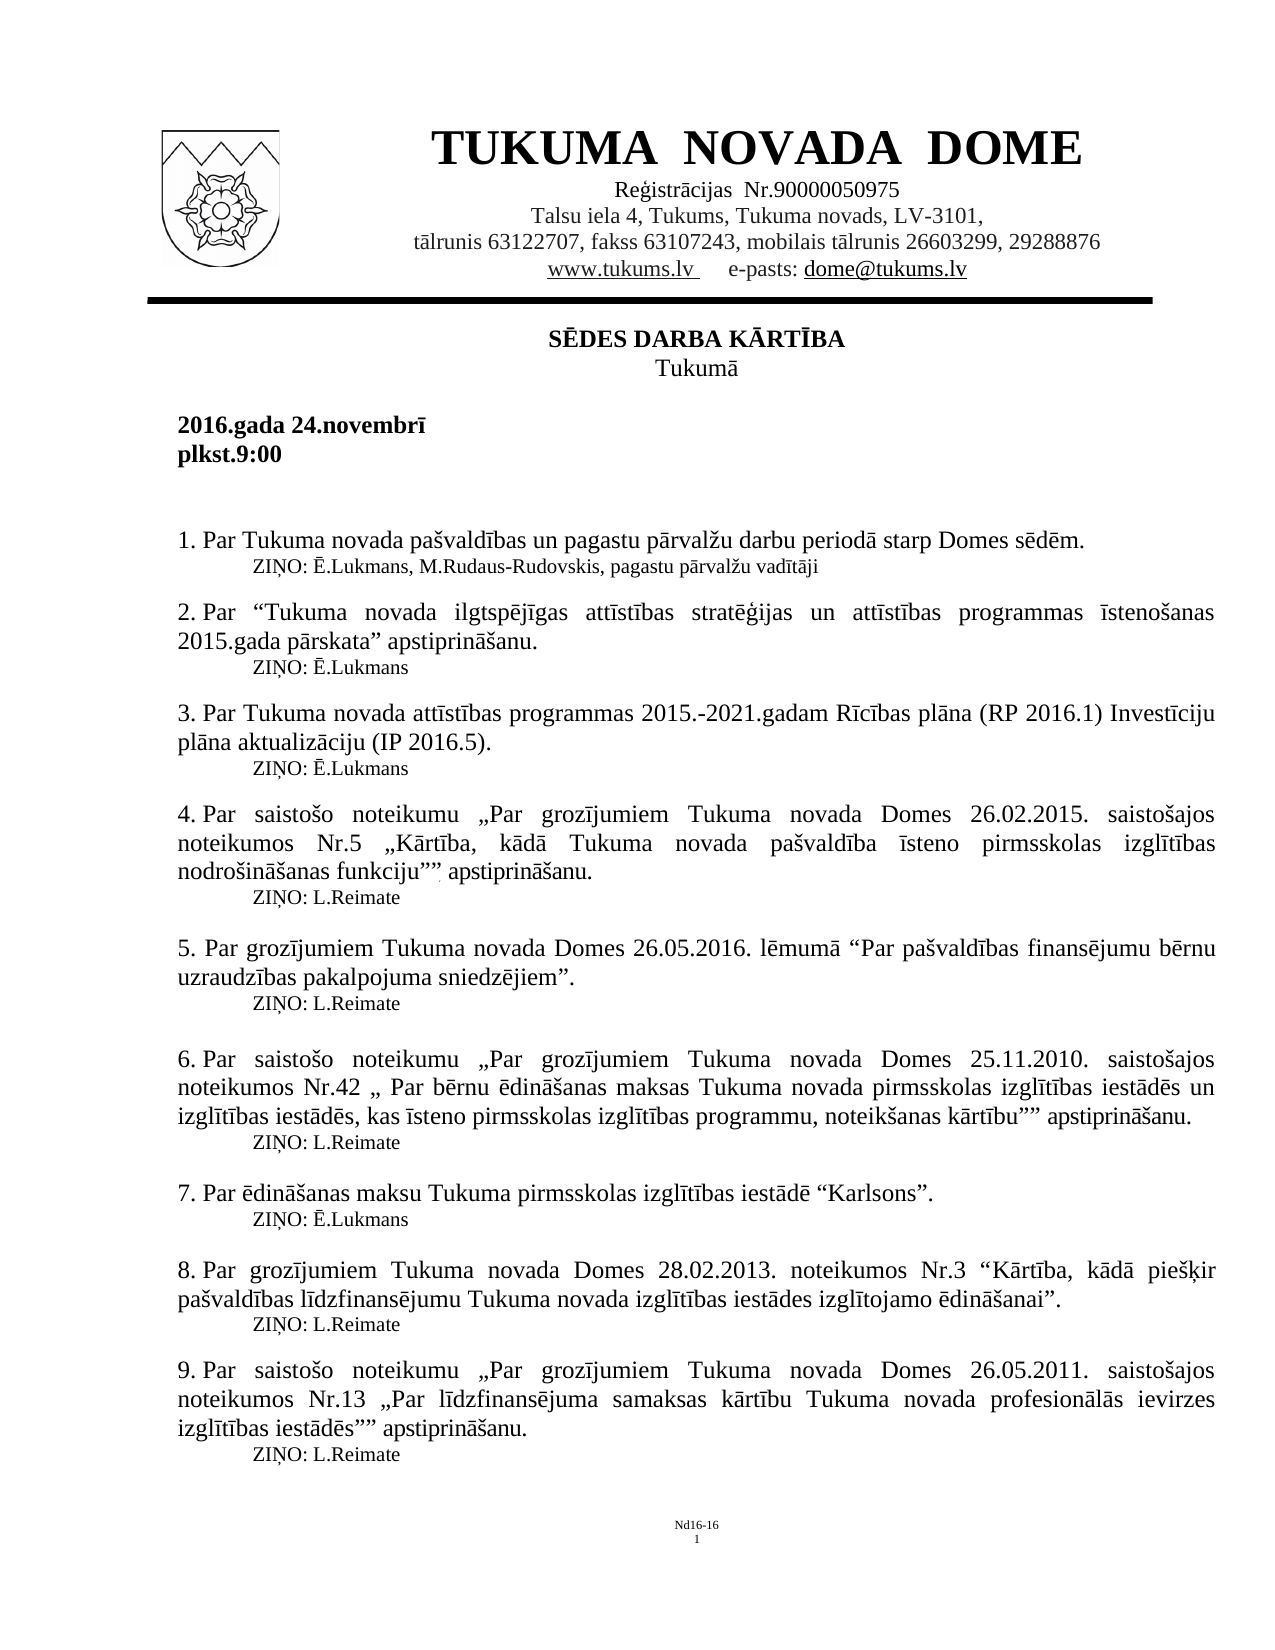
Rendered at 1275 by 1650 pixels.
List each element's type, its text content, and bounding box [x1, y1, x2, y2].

text 6. Par saistošo noteikumu „Par grozījumiem Tukuma novada Domes 25.11.2010. saistošajos noteikumos Nr.42 „ Par bērnu ēdināšanas maksas Tukuma novada pirmsskolas izglītības iestādēs un izglītības iestādēs, kas īsteno pirmsskolas izglītības programmu, noteikšanas kārtību”” apstiprināšanu. [177, 1044, 1216, 1130]
text ZIŅO: L.Reimate [177, 1442, 1216, 1466]
text 3. Par Tukuma novada attīstības programmas 2015.-2021.gadam Rīcības plāna (RP 2016.1) Investīciju plāna aktualizāciju (IP 2016.5). [177, 698, 1216, 756]
text ZIŅO: Ē.Lukmans [177, 655, 1216, 679]
text ZIŅO: L.Reimate [177, 1130, 1216, 1154]
text TUKUMA NOVADA DOME [177, 118, 1216, 176]
text tālrunis 63122707, fakss 63107243, mobilais tālrunis 26603299, 29288876 [280, 228, 1216, 255]
text 2. Par “Tukuma novada ilgtspējīgas attīstības stratēģijas un attīstības programmas īstenošanas 2015.gada pārskata” apstiprināšanu. [177, 597, 1216, 655]
text ZIŅO: Ē.Lukmans [177, 1207, 1216, 1231]
text 7. Par ēdināšanas maksu Tukuma pirmsskolas izglītības iestādē “Karlsons”. [177, 1178, 1216, 1207]
text SĒDES DARBA KĀRTĪBA [177, 324, 1216, 353]
text ZIŅO: L.Reimate [177, 991, 1216, 1015]
text 1. Par Tukuma novada pašvaldības un pagastu pārvalžu darbu periodā starp Domes sēdēm. [177, 526, 1216, 554]
text 9. Par saistošo noteikumu „Par grozījumiem Tukuma novada Domes 26.05.2011. saistošajos noteikumos Nr.13 „Par līdzfinansējuma samaksas kārtību Tukuma novada profesionālās ievirzes izglītības iestādēs”” apstiprināšanu. [177, 1356, 1216, 1442]
text Talsu iela 4, Tukums, Tukuma novads, LV-3101, [280, 202, 1216, 228]
text plkst.9:00 [177, 439, 1216, 468]
text www.tukums.lv e-pasts: dome@tukums.lv [177, 255, 1216, 281]
text 4. Par saistošo noteikumu „Par grozījumiem Tukuma novada Domes 26.02.2015. saistošajos noteikumos Nr.5 „Kārtība, kādā Tukuma novada pašvaldība īsteno pirmsskolas izglītības nodrošināšanas funkciju”” apstiprināšanu. [177, 799, 1216, 885]
text 8. Par grozījumiem Tukuma novada Domes 28.02.2013. noteikumos Nr.3 “Kārtība, kādā piešķir pašvaldības līdzfinansējumu Tukuma novada izglītības iestādes izglītojamo ēdināšanai”. [177, 1255, 1216, 1312]
text ZIŅO: L.Reimate [177, 885, 1216, 909]
text 2016.gada 24.novembrī [177, 411, 1216, 439]
text Tukumā [177, 353, 1216, 382]
text ZIŅO: L.Reimate [177, 1312, 1216, 1336]
text 5. Par grozījumiem Tukuma novada Domes 26.05.2016. lēmumā “Par pašvaldības finansējumu bērnu uzraudzības pakalpojuma sniedzējiem”. [177, 933, 1216, 991]
text ZIŅO: Ē.Lukmans [177, 756, 1216, 780]
text Reģistrācijas Nr.90000050975 [280, 176, 1216, 202]
text ZIŅO: Ē.Lukmans, M.Rudaus-Rudovskis, pagastu pārvalžu vadītāji [177, 554, 1216, 578]
